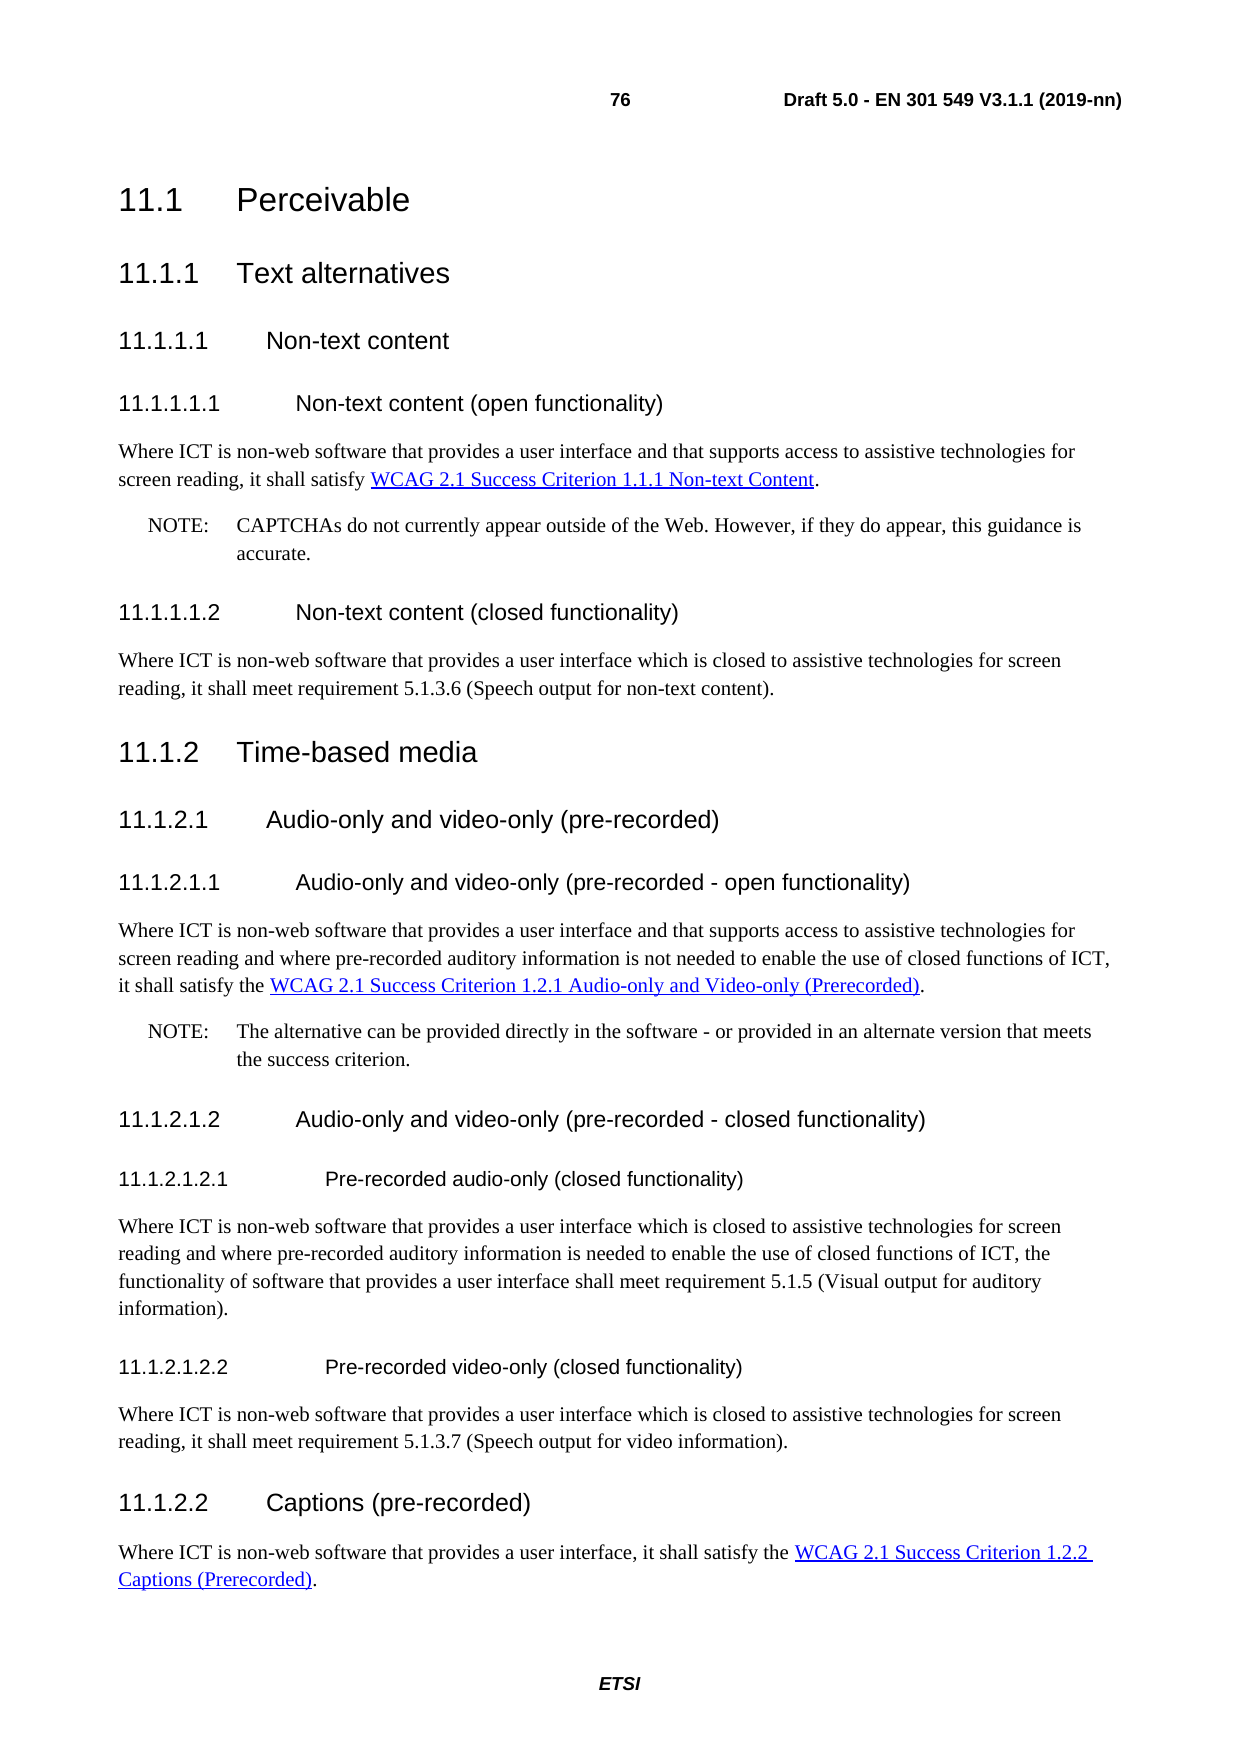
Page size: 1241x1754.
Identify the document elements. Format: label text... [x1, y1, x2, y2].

text Where ICT is non-web software that provides a user interface which is closed to assistive technologies for screen reading, it shall meet requirement 5.1.3.7 (Speech output for video information). [118, 1401, 1122, 1453]
subtitle 11.1.1.1.1 Non-text content (open functionality) [118, 390, 1122, 416]
subtitle 11.1.2 Time-based media [118, 735, 1122, 768]
subtitle 11.1.1 Text alternatives [118, 256, 1122, 289]
subtitle 11.1.2.1.2.2 Pre-recorded video-only (closed functionality) [118, 1355, 1122, 1379]
subtitle 11.1.2.2 Captions (pre-recorded) [118, 1488, 1122, 1517]
subtitle 11.1.2.1.1 Audio-only and video-only (pre-recorded - open functionality) [118, 869, 1122, 895]
text Where ICT is non-web software that provides a user interface which is closed to assistive technologies for screen reading, it shall meet requirement 5.1.3.6 (Speech output for non-text content). [118, 648, 1122, 700]
text Where ICT is non-web software that provides a user interface which is closed to assistive technologies for screen reading and where pre-recorded auditory information is needed to enable the use of closed functions of ICT, the functionality of software that provides a user interface shall meet requirement 5.1.5 (Visual output for auditory information). [118, 1213, 1122, 1320]
subtitle 11.1.2.1.2.1 Pre-recorded audio-only (closed functionality) [118, 1167, 1122, 1191]
subtitle 11.1 Perceivable [118, 181, 1122, 219]
subtitle 11.1.2.1.2 Audio-only and video-only (pre-recorded - closed functionality) [118, 1106, 1122, 1132]
text Where ICT is non-web software that provides a user interface, it shall satisfy the WCAG 2.1 Success Criterion 1.2.2 Captions (Prerecorded). [118, 1540, 1122, 1591]
subtitle 11.1.1.1 Non-text content [118, 326, 1122, 354]
subtitle 11.1.1.1.2 Non-text content (closed functionality) [118, 599, 1122, 626]
text NOTE: The alternative can be provided directly in the software - or provided in an alternate version that meets the success criterion. [148, 1019, 1122, 1071]
text Where ICT is non-web software that provides a user interface and that supports access to assistive technologies for screen reading and where pre-recorded auditory information is not needed to enable the use of closed functions of ICT, it shall satisfy the WCAG 2.1 Success Criterion 1.2.1 Audio-only and Video-only (Prerecorded). [118, 918, 1122, 997]
subtitle 11.1.2.1 Audio-only and video-only (pre-recorded) [118, 804, 1122, 833]
text NOTE: CAPTCHAs do not currently appear outside of the Web. However, if they do appear, this guidance is accurate. [148, 513, 1122, 564]
text Where ICT is non-web software that provides a user interface and that supports access to assistive technologies for screen reading, it shall satisfy WCAG 2.1 Success Criterion 1.1.1 Non-text Content. [118, 439, 1122, 491]
